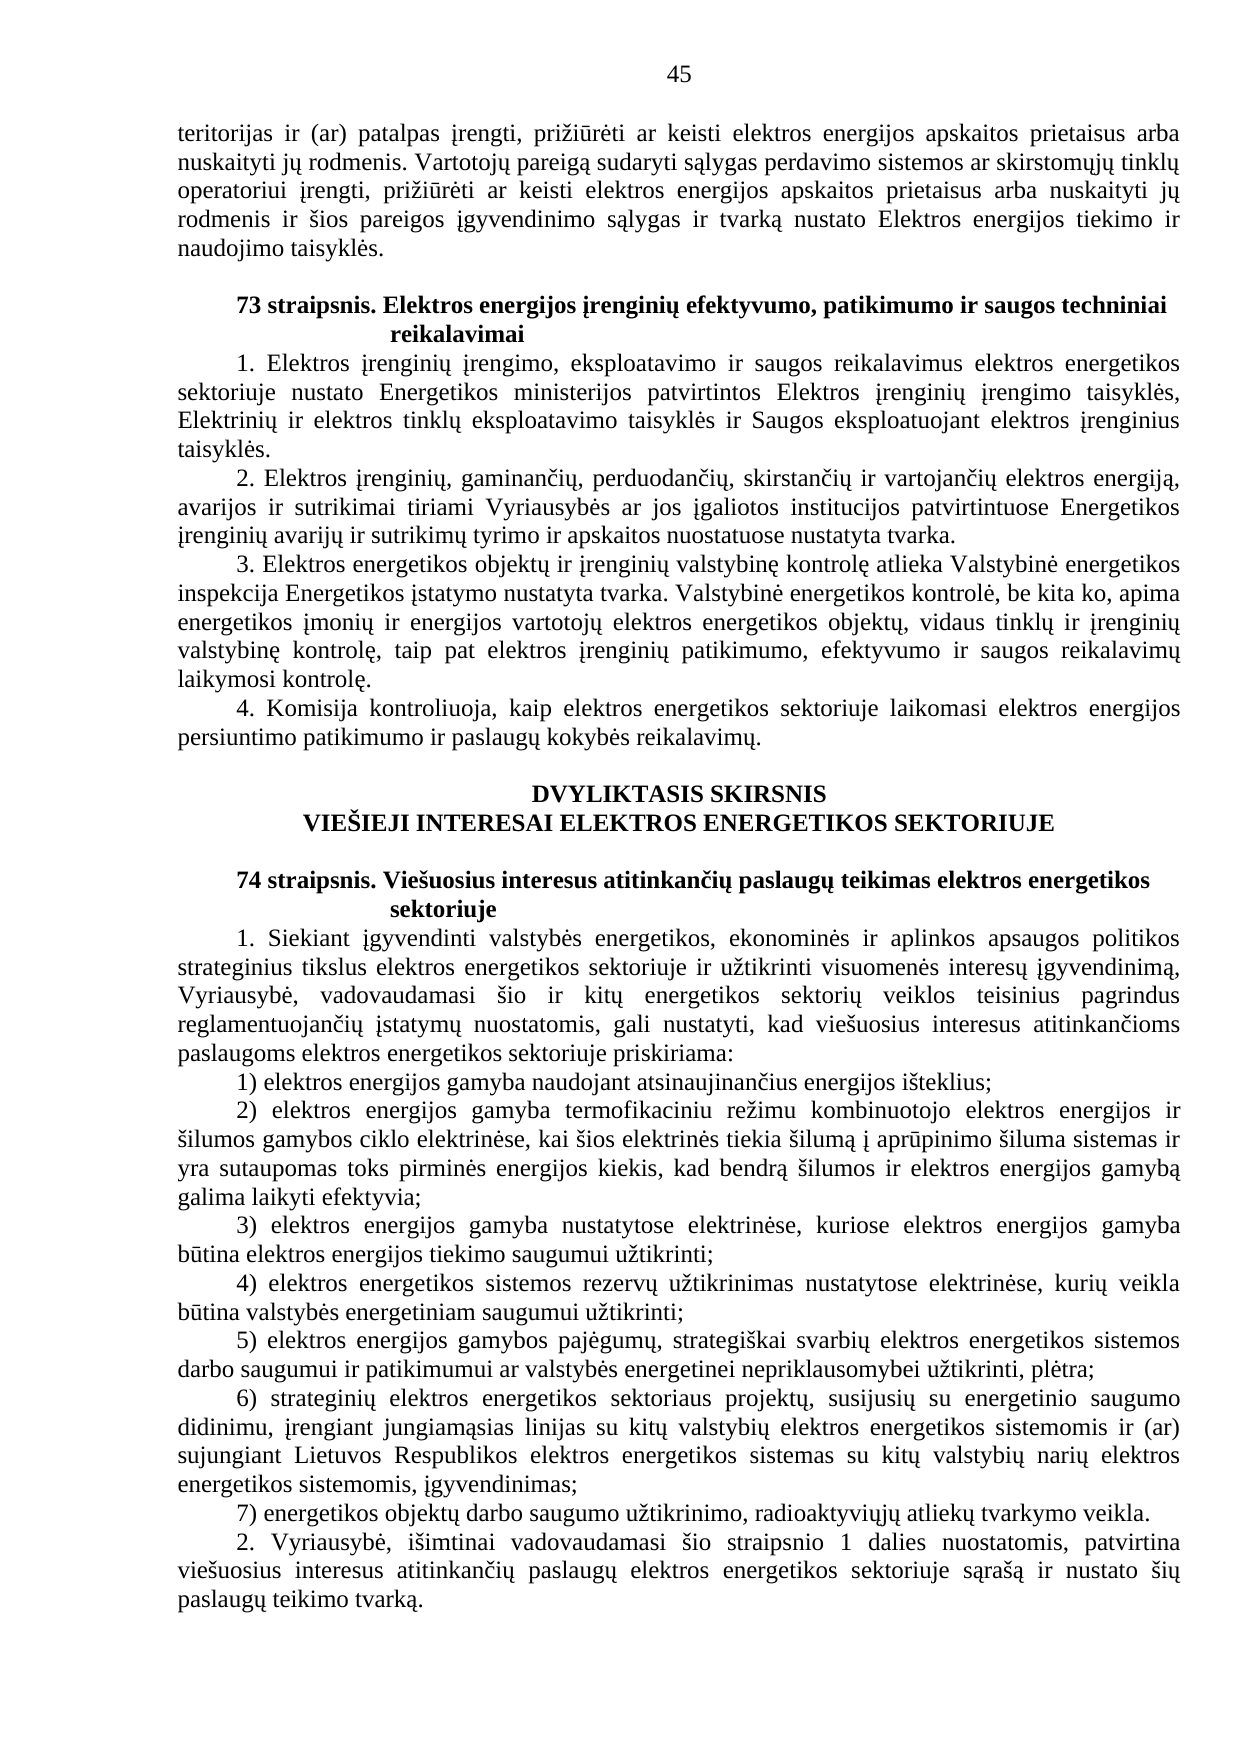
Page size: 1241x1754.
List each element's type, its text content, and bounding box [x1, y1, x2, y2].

text 4. Komisija kontroliuoja, kaip elektros energetikos sektoriuje laikomasi elektros energijos persiuntimo patikimumo ir paslaugų kokybės reikalavimų. [177, 693, 1181, 751]
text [177, 118, 1181, 262]
text 4) elektros energetikos sistemos rezervų užtikrinimas nustatytose elektrinėse, kurių veikla būtina valstybės energetiniam saugumui užtikrinti; [177, 1268, 1181, 1326]
text 1. Siekiant įgyvendinti valstybės energetikos, ekonominės ir aplinkos apsaugos politikos strateginius tikslus elektros energetikos sektoriuje ir užtikrinti visuomenės interesų įgyvendinimą, Vyriausybė, vadovaudamasi šio ir kitų energetikos sektorių veiklos teisinius pagrindus reglamentuojančių įstatymų nuostatomis, gali nustatyti, kad viešuosius interesus atitinkančioms paslaugoms elektros energetikos sektoriuje priskiriama: [177, 923, 1181, 1067]
text 73 straipsnis. Elektros energijos įrenginių efektyvumo, patikimumo ir saugos techniniai reikalavimai [236, 291, 1181, 348]
text 3) elektros energijos gamyba nustatytose elektrinėse, kuriose elektros energijos gamyba būtina elektros energijos tiekimo saugumui užtikrinti; [177, 1211, 1181, 1268]
text DVYLIKTASIS SKIRSNIS [177, 779, 1181, 808]
text 74 straipsnis. Viešuosius interesus atitinkančių paslaugų teikimas elektros energetikos sektoriuje [236, 866, 1181, 923]
text 3. Elektros energetikos objektų ir įrenginių valstybinę kontrolę atlieka Valstybinė energetikos inspekcija Energetikos įstatymo nustatyta tvarka. Valstybinė energetikos kontrolė, be kita ko, apima energetikos įmonių ir energijos vartotojų elektros energetikos objektų, vidaus tinklų ir įrenginių valstybinę kontrolę, taip pat elektros įrenginių patikimumo, efektyvumo ir saugos reikalavimų laikymosi kontrolę. [177, 549, 1181, 693]
text 2) elektros energijos gamyba termofikaciniu režimu kombinuotojo elektros energijos ir šilumos gamybos ciklo elektrinėse, kai šios elektrinės tiekia šilumą į aprūpinimo šiluma sistemas ir yra sutaupomas toks pirminės energijos kiekis, kad bendrą šilumos ir elektros energijos gamybą galima laikyti efektyvia; [177, 1096, 1181, 1211]
text 6) strateginių elektros energetikos sektoriaus projektų, susijusių su energetinio saugumo didinimu, įrengiant jungiamąsias linijas su kitų valstybių elektros energetikos sistemomis ir (ar) sujungiant Lietuvos Respublikos elektros energetikos sistemas su kitų valstybių narių elektros energetikos sistemomis, įgyvendinimas; [177, 1383, 1181, 1498]
text 1) elektros energijos gamyba naudojant atsinaujinančius energijos išteklius; [177, 1067, 1181, 1096]
text 5) elektros energijos gamybos pajėgumų, strategiškai svarbių elektros energetikos sistemos darbo saugumui ir patikimumui ar valstybės energetinei nepriklausomybei užtikrinti, plėtra; [177, 1326, 1181, 1383]
text 2. Elektros įrenginių, gaminančių, perduodančių, skirstančių ir vartojančių elektros energiją, avarijos ir sutrikimai tiriami Vyriausybės ar jos įgaliotos institucijos patvirtintuose Energetikos įrenginių avarijų ir sutrikimų tyrimo ir apskaitos nuostatuose nustatyta tvarka. [177, 463, 1181, 549]
text 1. Elektros įrenginių įrengimo, eksploatavimo ir saugos reikalavimus elektros energetikos sektoriuje nustato Energetikos ministerijos patvirtintos Elektros įrenginių įrengimo taisyklės, Elektrinių ir elektros tinklų eksploatavimo taisyklės ir Saugos eksploatuojant elektros įrenginius taisyklės. [177, 348, 1181, 463]
text VIEŠIEJI INTERESAI ELEKTROS ENERGETIKOS SEKTORIUJE [177, 808, 1181, 837]
text 2. Vyriausybė, išimtinai vadovaudamasi šio straipsnio 1 dalies nuostatomis, patvirtina viešuosius interesus atitinkančių paslaugų elektros energetikos sektoriuje sąrašą ir nustato šių paslaugų teikimo tvarką. [177, 1527, 1181, 1613]
text 7) energetikos objektų darbo saugumo užtikrinimo, radioaktyviųjų atliekų tvarkymo veikla. [177, 1498, 1181, 1527]
